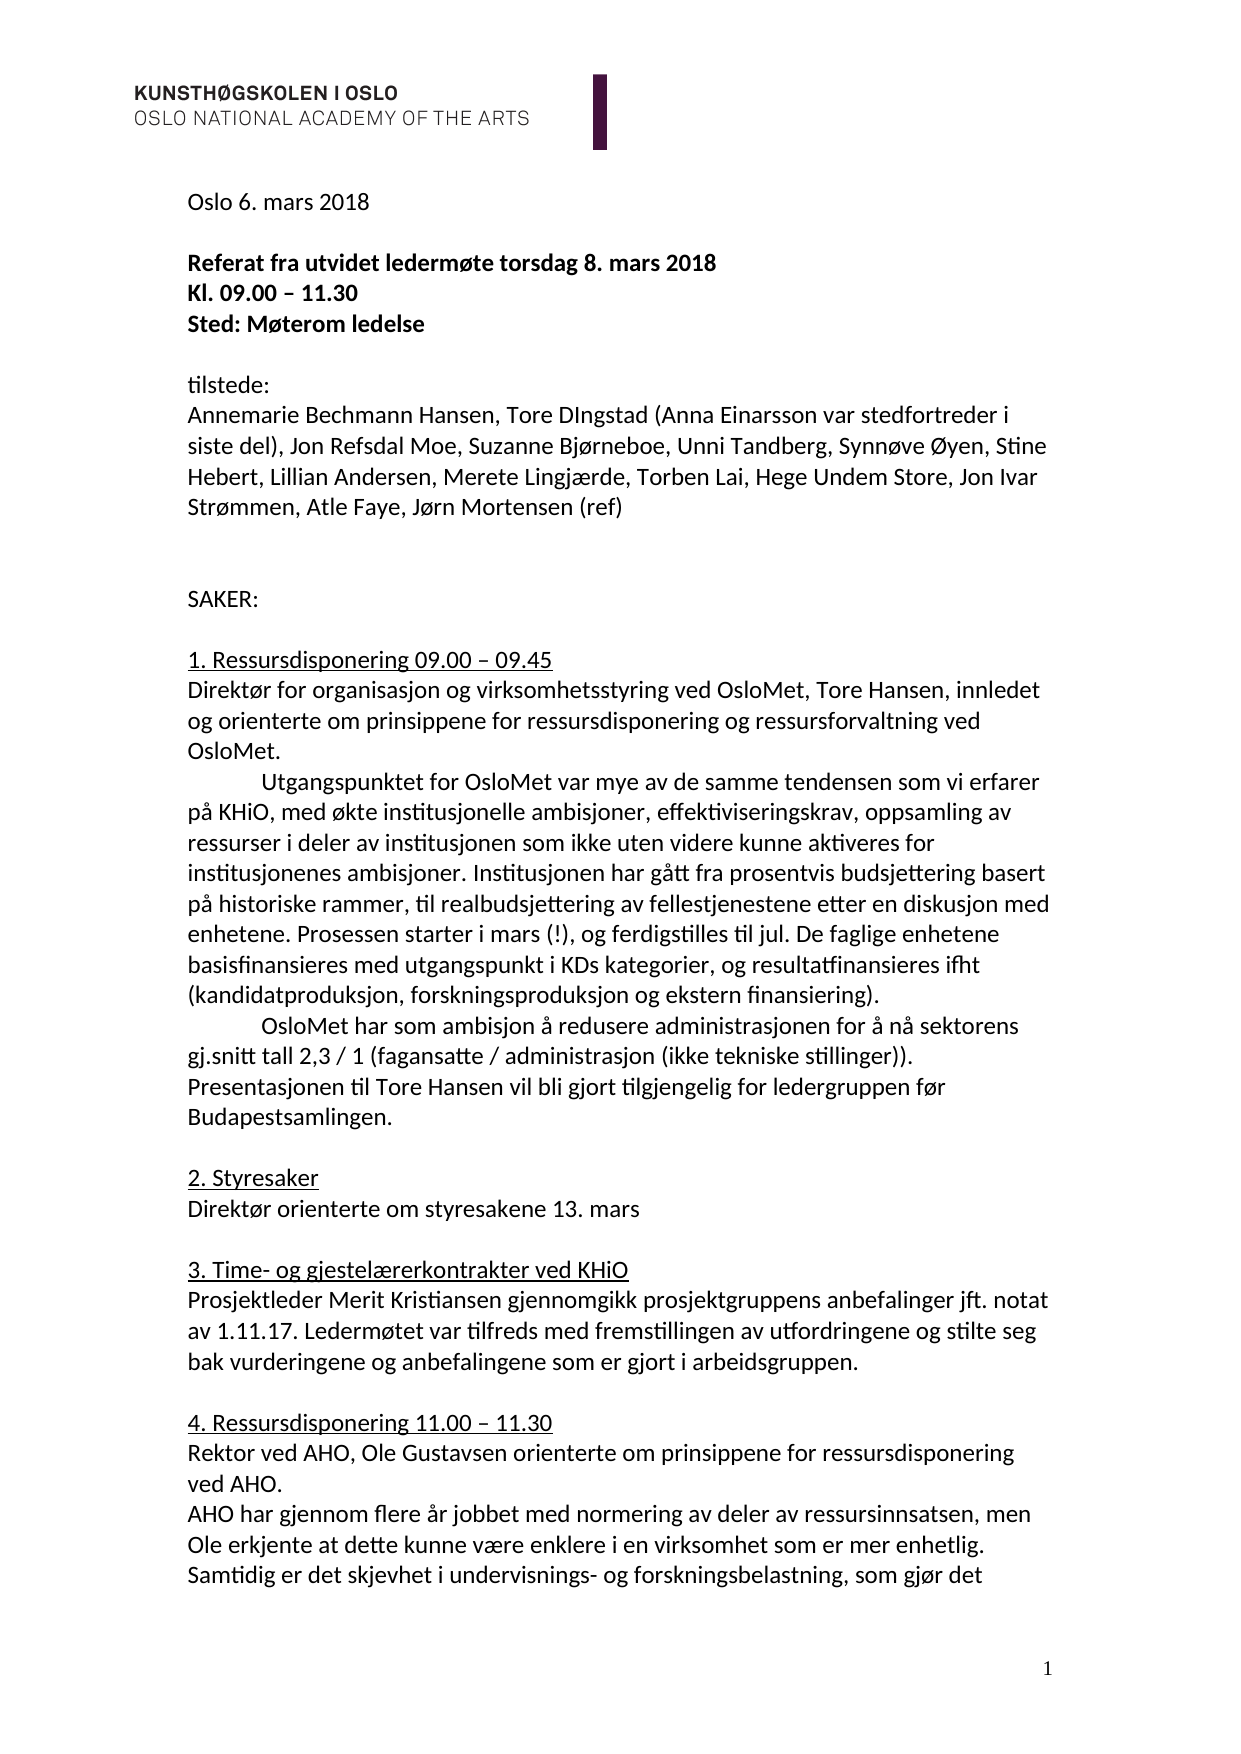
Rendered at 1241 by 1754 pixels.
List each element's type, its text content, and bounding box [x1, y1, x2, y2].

picture [0, 0, 638, 164]
text Sted: Møterom ledelse [187, 308, 1053, 338]
text 3. Time- og gjestelærerkontrakter ved KHiO [187, 1254, 1053, 1285]
text Direktør for organisasjon og virksomhetsstyring ved OsloMet, Tore Hansen, innledet og orienterte om prinsippene for ressursdisponering og ressursforvaltning ved OsloMet. [187, 674, 1053, 766]
text Prosjektleder Merit Kristiansen gjennomgikk prosjektgruppens anbefalinger jft. notat av 1.11.17. Ledermøtet var tilfreds med fremstillingen av utfordringene og stilte seg bak vurderingene og anbefalingene som er gjort i arbeidsgruppen. [187, 1285, 1053, 1376]
text Kl. 09.00 – 11.30 [187, 277, 1053, 308]
text Annemarie Bechmann Hansen, Tore DIngstad (Anna Einarsson var stedfortreder i siste del), Jon Refsdal Moe, Suzanne Bjørneboe, Unni Tandberg, Synnøve Øyen, Stine Hebert, Lillian Andersen, Merete Lingjærde, Torben Lai, Hege Undem Store, Jon Ivar Strømmen, Atle Faye, Jørn Mortensen (ref) [187, 399, 1053, 522]
text Referat fra utvidet ledermøte torsdag 8. mars 2018 [187, 247, 1053, 277]
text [187, 1498, 1053, 1590]
text Presentasjonen til Tore Hansen vil bli gjort tilgjengelig for ledergruppen før Budapestsamlingen. [187, 1071, 1053, 1132]
text OsloMet har som ambisjon å redusere administrasjonen for å nå sektorens gj.snitt tall 2,3 / 1 (fagansatte / administrasjon (ikke tekniske stillinger)). [187, 1010, 1053, 1071]
text 1. Ressursdisponering 09.00 – 09.45 [187, 644, 1053, 674]
text Direktør orienterte om styresakene 13. mars [187, 1193, 1053, 1224]
text 4. Ressursdisponering 11.00 – 11.30 [187, 1407, 1053, 1437]
text 2. Styresaker [187, 1163, 1053, 1193]
text SAKER: [187, 583, 1053, 613]
text Utgangspunktet for OsloMet var mye av de samme tendensen som vi erfarer på KHiO, med økte institusjonelle ambisjoner, effektiviseringskrav, oppsamling av ressurser i deler av institusjonen som ikke uten videre kunne aktiveres for institusjonenes ambisjoner. Institusjonen har gått fra prosentvis budsjettering basert på historiske rammer, til realbudsjettering av fellestjenestene etter en diskusjon med enhetene. Prosessen starter i mars (!), og ferdigstilles til jul. De faglige enhetene basisfinansieres med utgangspunkt i KDs kategorier, og resultatfinansieres ifht (kandidatproduksjon, forskningsproduksjon og ekstern finansiering). [187, 766, 1053, 1010]
text Rektor ved AHO, Ole Gustavsen orienterte om prinsippene for ressursdisponering ved AHO. [187, 1437, 1053, 1498]
text Oslo 6. mars 2018 [187, 186, 1053, 216]
text tilstede: [187, 369, 1053, 399]
